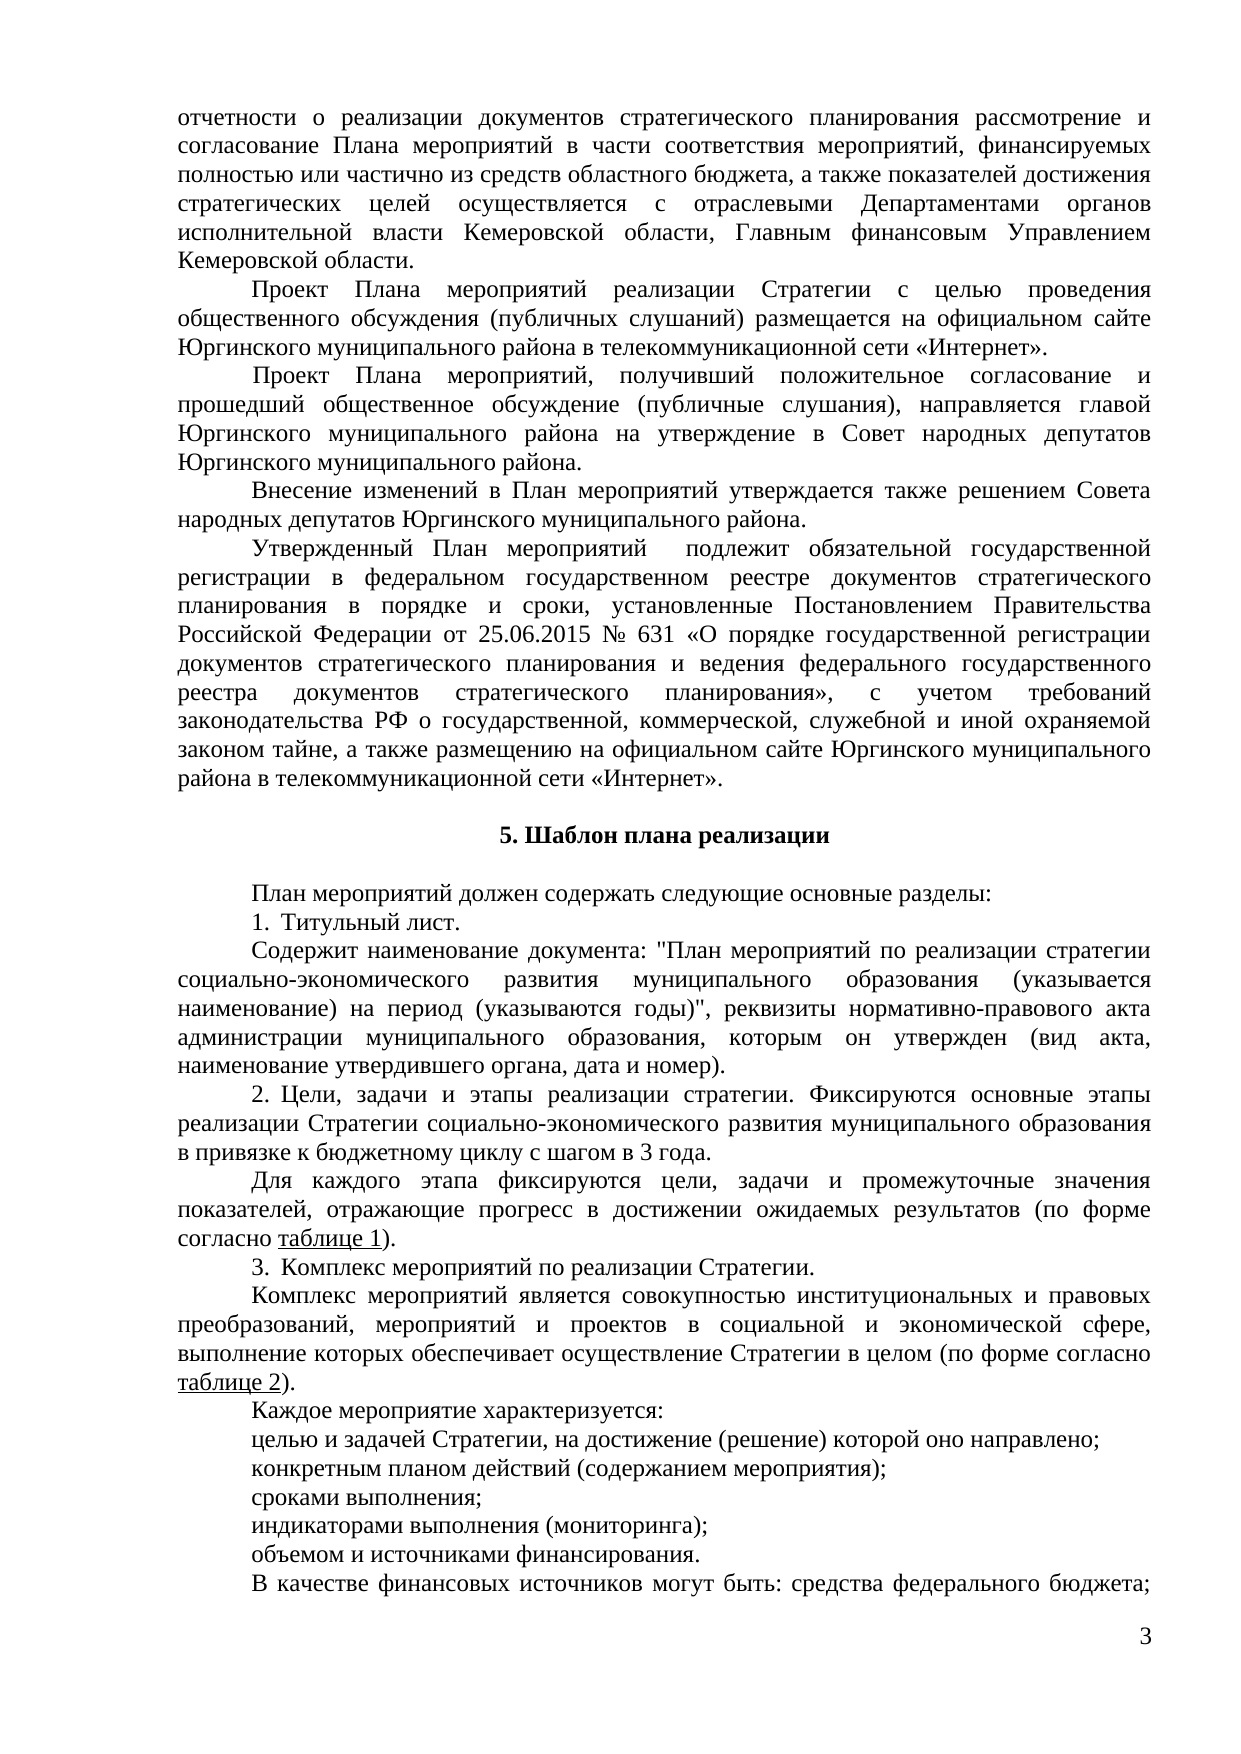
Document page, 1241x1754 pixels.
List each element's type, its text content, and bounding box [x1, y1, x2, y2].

text Утвержденный План мероприятий подлежит обязательной государственной регистрации в федеральном государственном реестре документов стратегического планирования в порядке и сроки, установленные Постановлением Правительства Российской Федерации от 25.06.2015 № 631 «О порядке государственной регистрации документов стратегического планирования и ведения федерального государственного реестра документов стратегического планирования», с учетом требований законодательства РФ о государственной, коммерческой, служебной и иной охраняемой законом тайне, а также размещению на официальном сайте Юргинского муниципального района в телекоммуникационной сети «Интернет». [177, 533, 1152, 792]
text целью и задачей Стратегии, на достижение (решение) которой оно направлено; [177, 1424, 1152, 1453]
text конкретным планом действий (содержанием мероприятия); [177, 1453, 1152, 1482]
text индикаторами выполнения (мониторинга); [177, 1511, 1152, 1539]
text Содержит наименование документа: "План мероприятий по реализации стратегии социально-экономического развития муниципального образования (указывается наименование) на период (указываются годы)", реквизиты нормативно-правового акта администрации муниципального образования, которым он утвержден (вид акта, наименование утвердившего органа, дата и номер). [177, 936, 1152, 1079]
list Титульный лист. [177, 907, 1152, 936]
text сроками выполнения; [177, 1482, 1152, 1511]
list Комплекс мероприятий по реализации Стратегии. [177, 1252, 1152, 1281]
text Комплекс мероприятий является совокупностью институциональных и правовых преобразований, мероприятий и проектов в социальной и экономической сфере, выполнение которых обеспечивает осуществление Стратегии в целом (по форме согласно таблице 2). [177, 1281, 1152, 1396]
text Для каждого этапа фиксируются цели, задачи и промежуточные значения показателей, отражающие прогресс в достижении ожидаемых результатов (по форме согласно таблице 1). [177, 1166, 1152, 1252]
text Проект Плана мероприятий, получивший положительное согласование и прошедший общественное обсуждение (публичные слушания), направляется главой Юргинского муниципального района на утверждение в Совет народных депутатов Юргинского муниципального района. [177, 361, 1152, 476]
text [177, 1568, 1152, 1597]
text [177, 102, 1152, 274]
text План мероприятий должен содержать следующие основные разделы: [177, 878, 1152, 907]
text Проект Плана мероприятий реализации Стратегии с целью проведения общественного обсуждения (публичных слушаний) размещается на официальном сайте Юргинского муниципального района в телекоммуникационной сети «Интернет». [177, 274, 1152, 361]
text объемом и источниками финансирования. [177, 1539, 1152, 1568]
text Внесение изменений в План мероприятий утверждается также решением Совета народных депутатов Юргинского муниципального района. [177, 476, 1152, 533]
list Цели, задачи и этапы реализации стратегии. Фиксируются основные этапы реализации Стратегии социально-экономического развития муниципального образования в привязке к бюджетному циклу с шагом в 3 года. [177, 1079, 1152, 1166]
text Каждое мероприятие характеризуется: [177, 1396, 1152, 1424]
text 5. Шаблон плана реализации [177, 821, 1152, 849]
